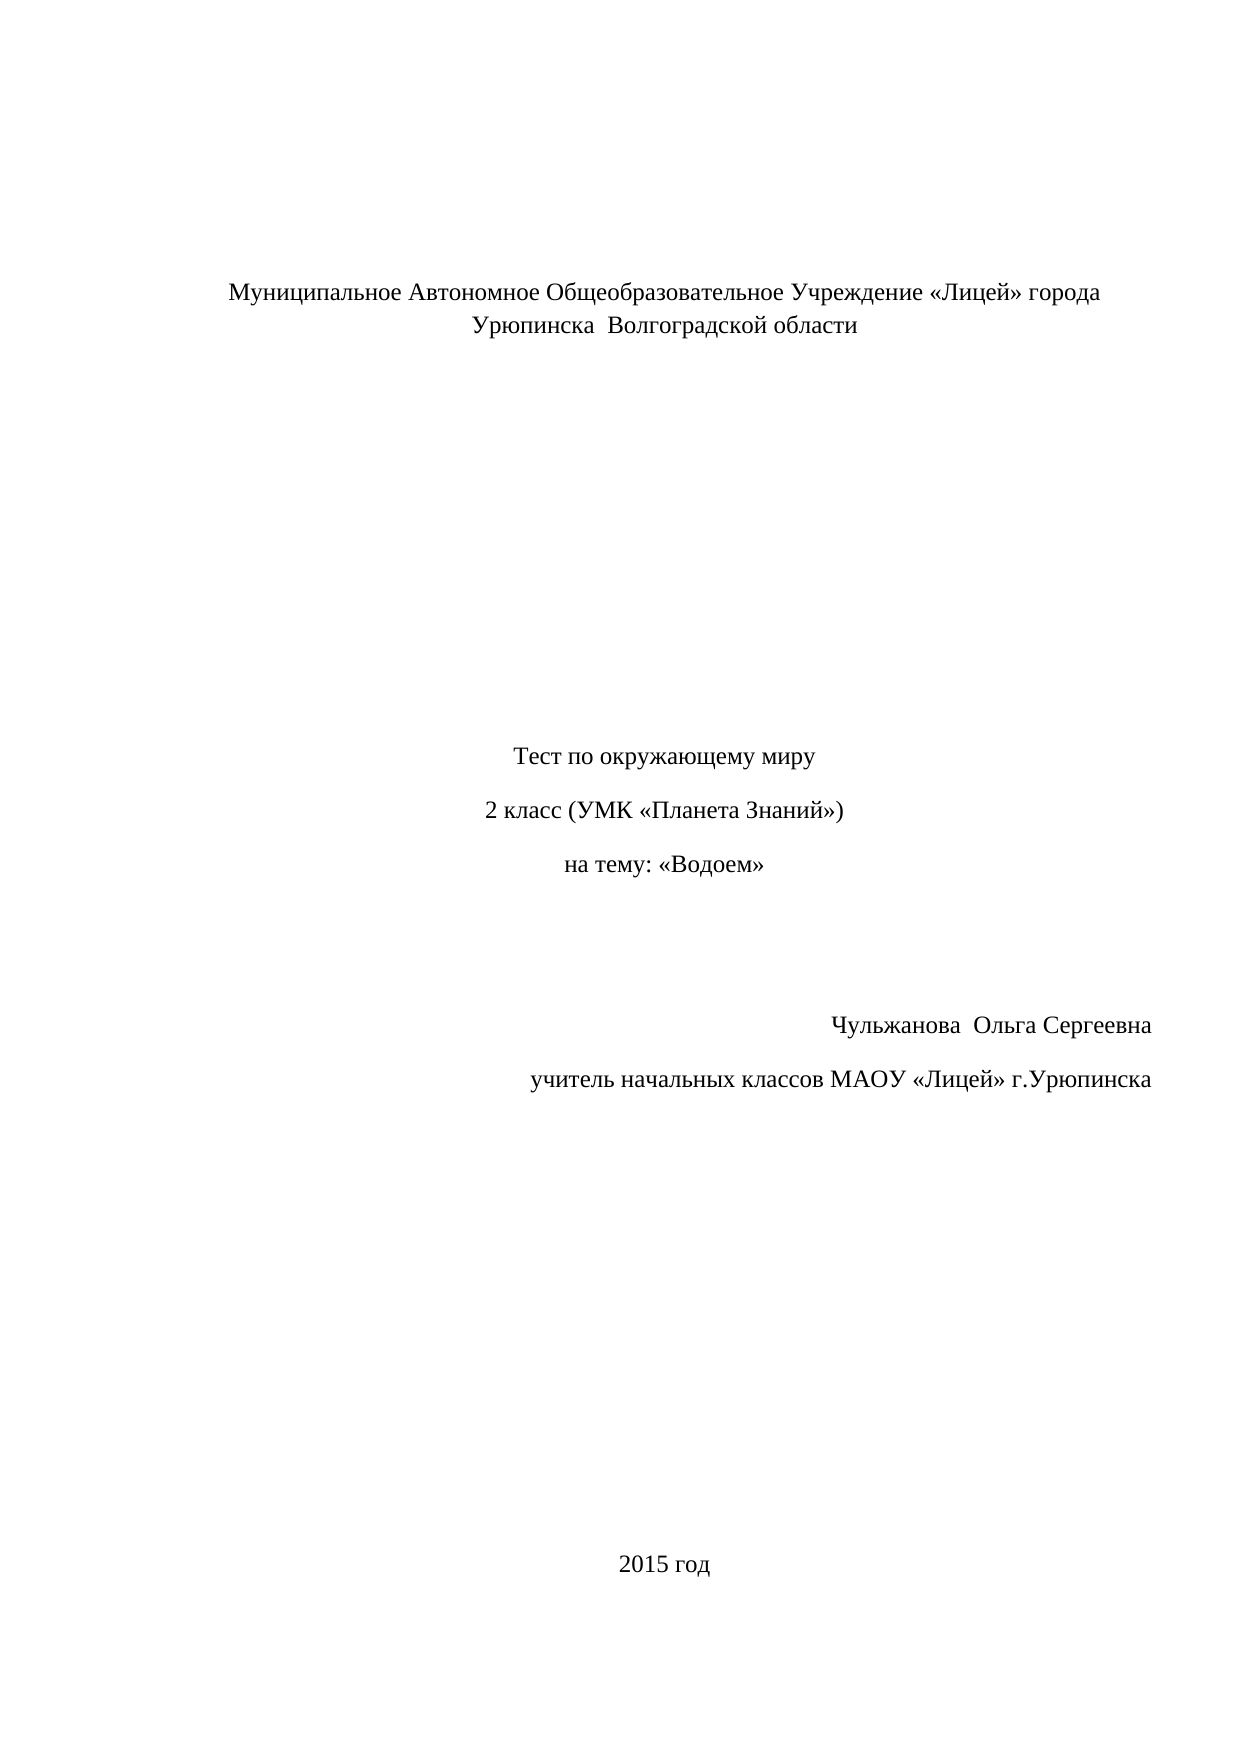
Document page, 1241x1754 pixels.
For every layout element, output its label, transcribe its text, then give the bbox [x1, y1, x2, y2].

text 2015 год [177, 1549, 1152, 1578]
text Чульжанова Ольга Сергеевна [177, 1010, 1152, 1039]
text 2 класс (УМК «Планета Знаний») [177, 795, 1152, 824]
text Муниципальное Автономное Общеобразовательное Учреждение «Лицей» города Урюпинска Волгоградской области [177, 277, 1152, 339]
text на тему: «Водоем» [177, 849, 1152, 877]
text Тест по окружающему миру [177, 741, 1152, 770]
text учитель начальных классов МАОУ «Лицей» г.Урюпинска [177, 1064, 1152, 1093]
